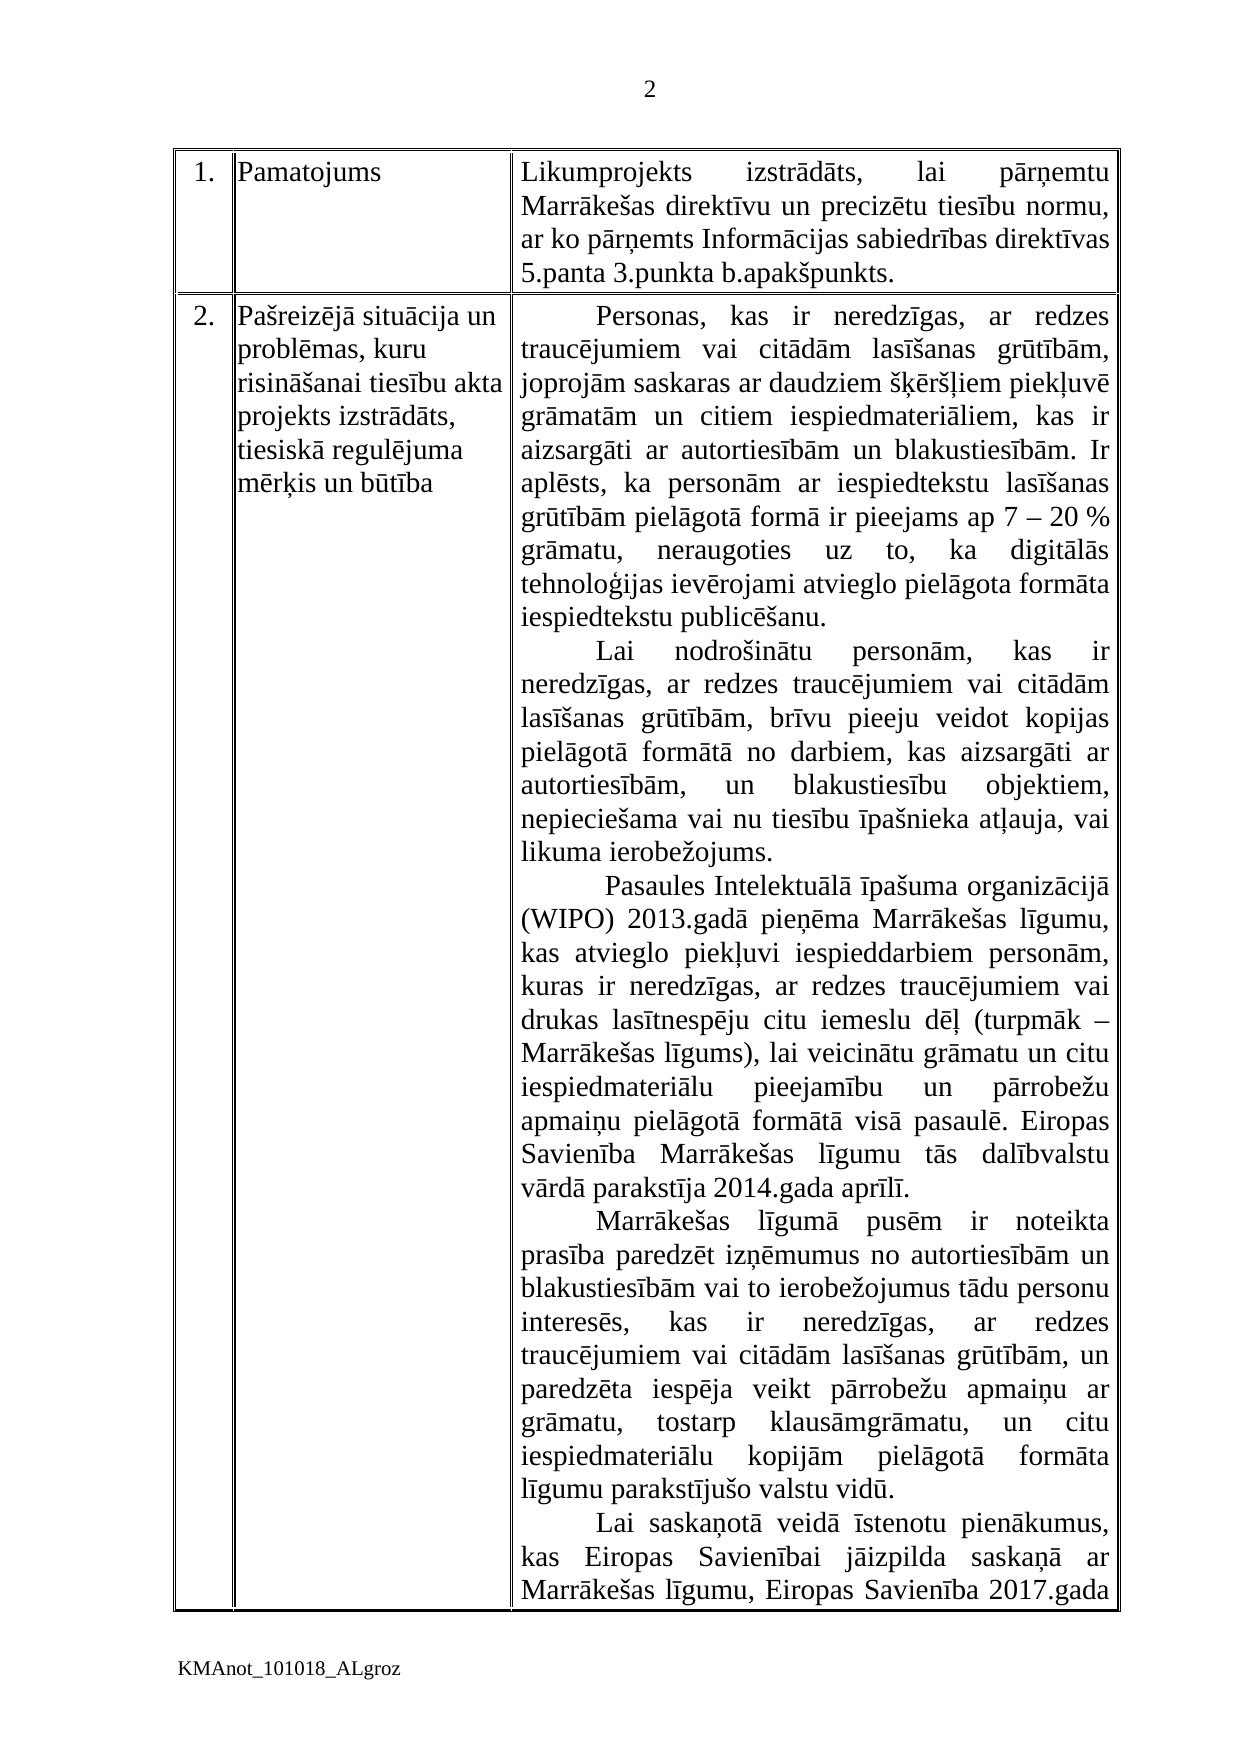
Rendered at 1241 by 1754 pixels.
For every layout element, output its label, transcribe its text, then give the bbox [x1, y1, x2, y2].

table_cell Likumprojekts izstrādāts, lai pārņemtu Marrākešas direktīvu un precizētu tiesību normu, ar ko pārņemts Informācijas sabiedrības direktīvas 5.panta 3.punkta b.apakšpunkts. [512, 151, 1117, 291]
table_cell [234, 295, 512, 1609]
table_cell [512, 291, 1118, 1609]
table_cell 2. [176, 291, 234, 1609]
table_cell 1. [174, 149, 234, 291]
table_cell Pamatojums [234, 151, 512, 291]
